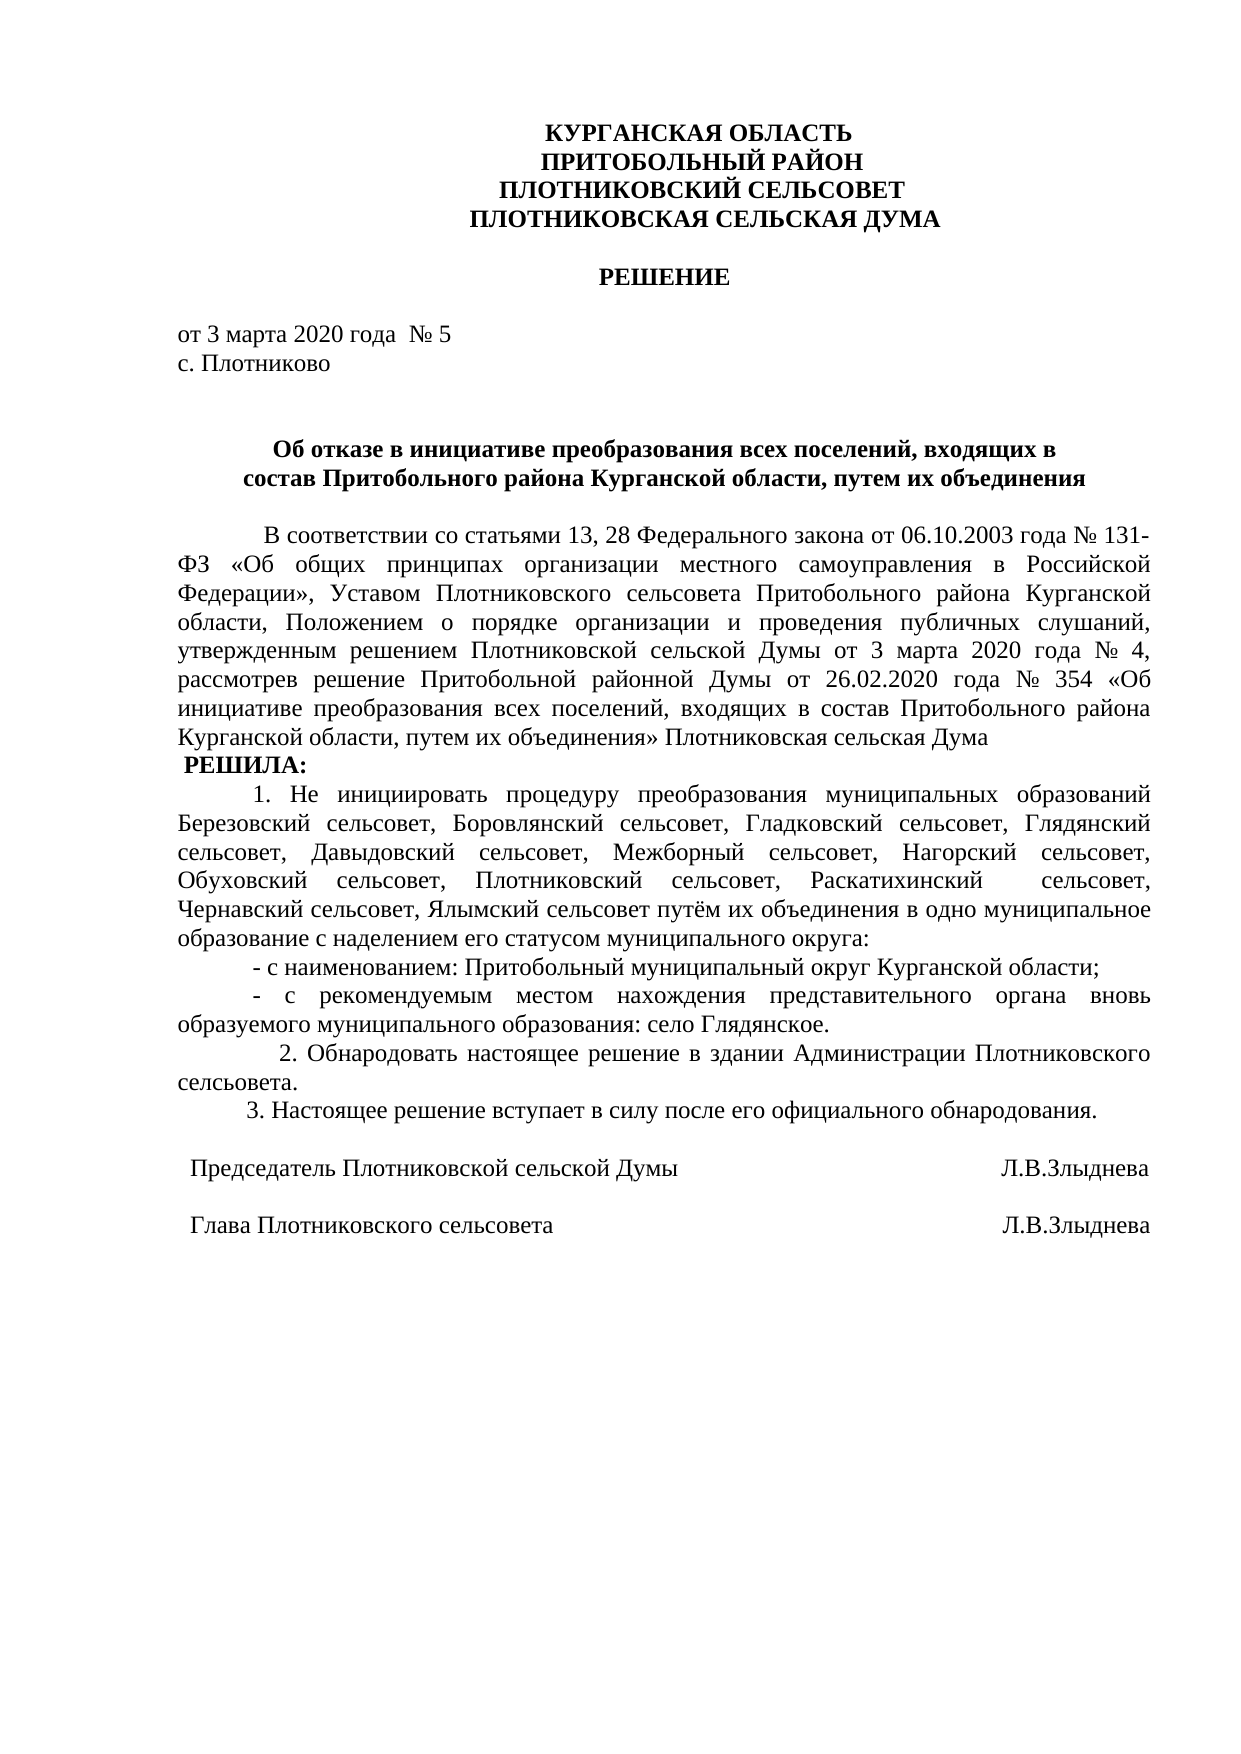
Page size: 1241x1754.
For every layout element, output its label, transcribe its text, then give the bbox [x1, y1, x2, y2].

text В соответствии со статьями 13, 28 Федерального закона от 06.10.2003 года № 131-ФЗ «Об общих принципах организации местного самоуправления в Российской Федерации», Уставом Плотниковского сельсовета Притобольного района Курганской области, Положением о порядке организации и проведения публичных слушаний, утвержденным решением Плотниковской сельской Думы от 3 марта 2020 года № 4, рассмотрев решение Притобольной районной Думы от 26.02.2020 года № 354 «Об инициативе преобразования всех поселений, входящих в состав Притобольного района Курганской области, путем их объединения» Плотниковская сельская Дума [177, 521, 1152, 751]
text КУРГАНСКАЯ ОБЛАСТЬ [177, 118, 1152, 147]
text ПЛОТНИКОВСКИЙ СЕЛЬСОВЕТ [177, 176, 1152, 204]
text от 3 марта 2020 года № 5 [177, 319, 1152, 348]
text 1. Не инициировать процедуру преобразования муниципальных образований Березовский сельсовет, Боровлянский сельсовет, Гладковский сельсовет, Глядянский сельсовет, Давыдовский сельсовет, Межборный сельсовет, Нагорский сельсовет, Обуховский сельсовет, Плотниковский сельсовет, Раскатихинский сельсовет, Чернавский сельсовет, Ялымский сельсовет путём их объединения в одно муниципальное образование с наделением его статусом муниципального округа: [177, 779, 1152, 952]
text - с рекомендуемым местом нахождения представительного органа вновь образуемого муниципального образования: село Глядянское. [177, 981, 1152, 1038]
text ПРИТОБОЛЬНЫЙ РАЙОН [177, 147, 1152, 176]
text ПЛОТНИКОВСКАЯ СЕЛЬСКАЯ ДУМА [177, 204, 1152, 233]
text 3. Настоящее решение вступает в силу после его официального обнародования. [140, 1096, 1152, 1124]
text Об отказе в инициативе преобразования всех поселений, входящих в состав Притобольного района Курганской области, путем их объединения [177, 434, 1152, 492]
text - с наименованием: Притобольный муниципальный округ Курганской области; [177, 952, 1152, 981]
text РЕШЕНИЕ [177, 262, 1152, 291]
text Председатель Плотниковской сельской Думы Л.В.Злыднева [177, 1153, 1152, 1182]
text с. Плотниково [177, 348, 1152, 377]
text РЕШИЛА: [177, 751, 1152, 779]
text 2. Обнародовать настоящее решение в здании Администрации Плотниковского селсьовета. [177, 1038, 1152, 1096]
text Глава Плотниковского сельсовета Л.В.Злыднева [177, 1211, 1152, 1239]
